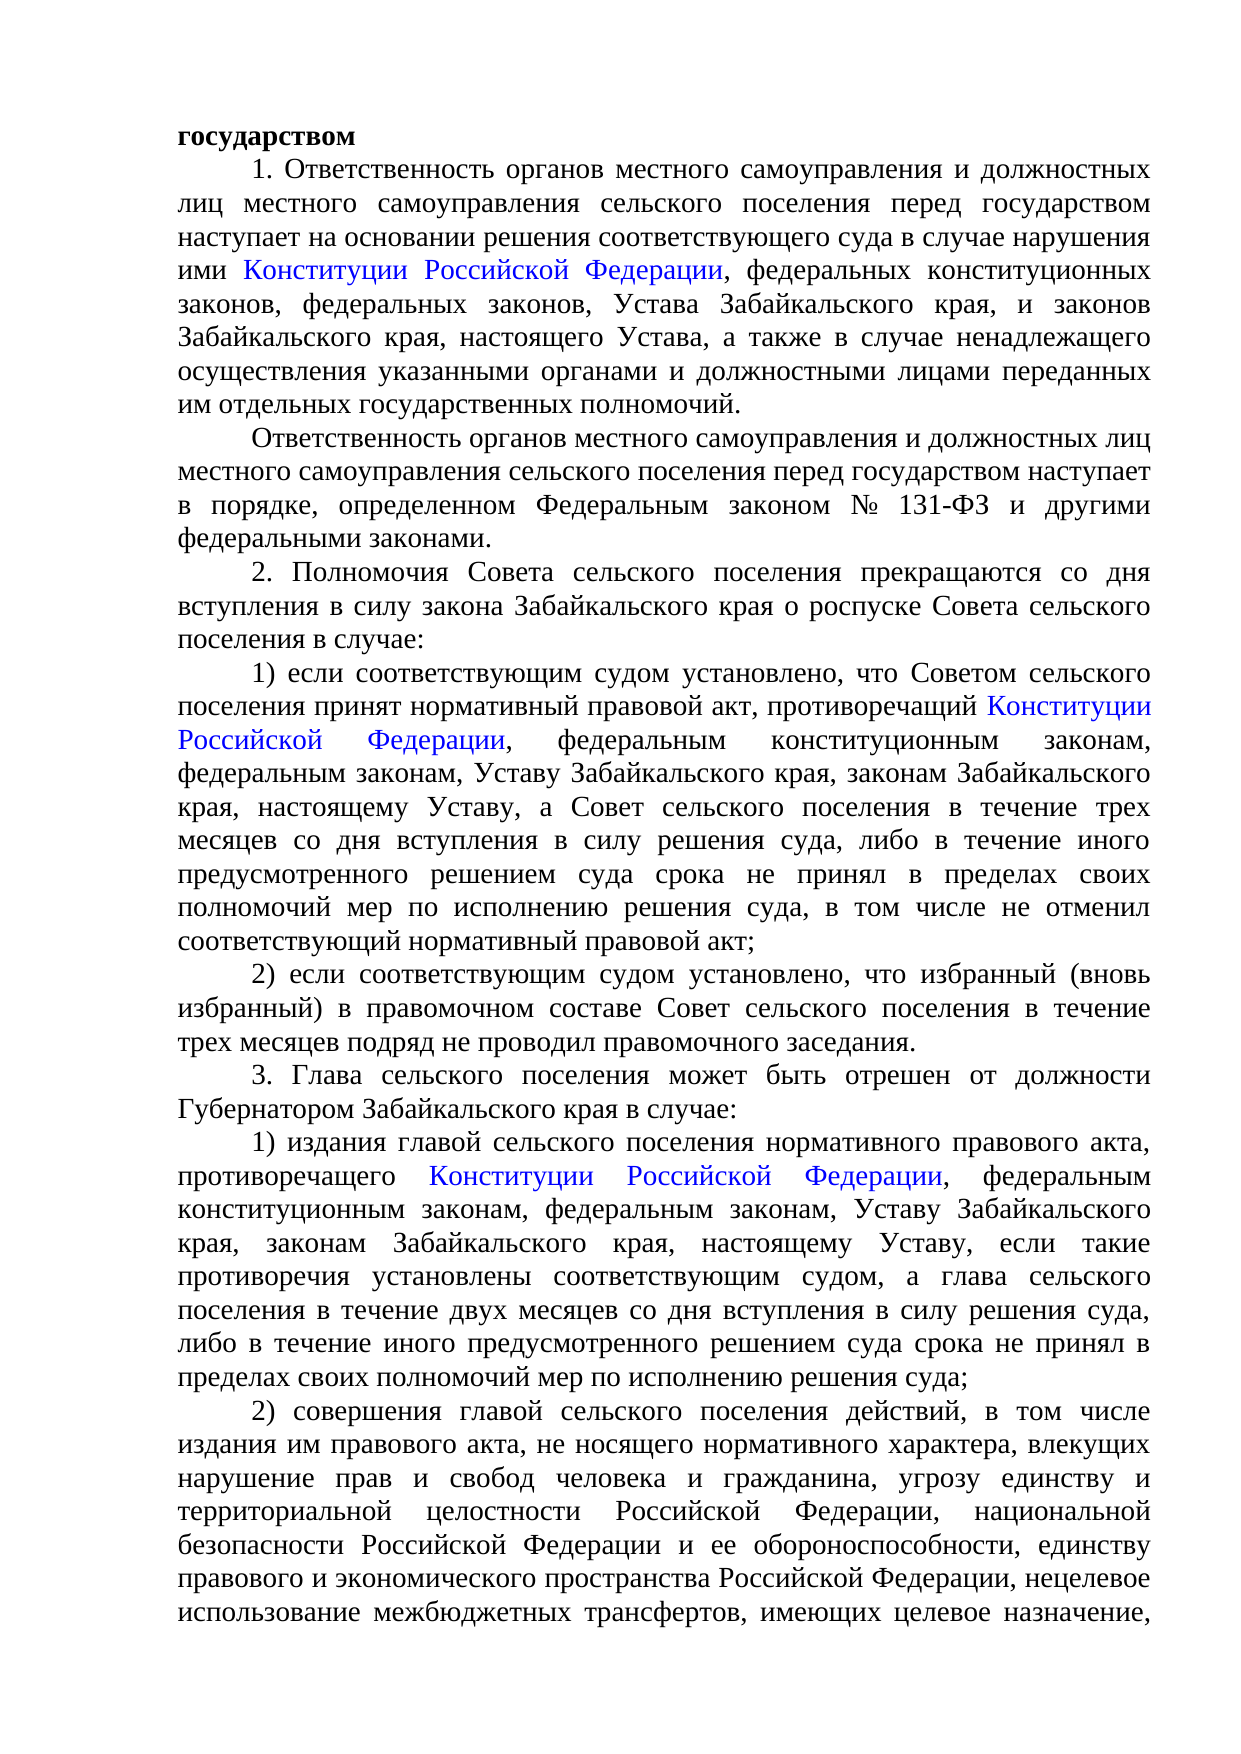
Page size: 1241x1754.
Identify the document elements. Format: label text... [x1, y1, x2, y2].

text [177, 118, 1152, 152]
text 1) издания главой сельского поселения нормативного правового акта, противоречащего Конституции Российской Федерации, федеральным конституционным законам, федеральным законам, Уставу Забайкальского края, законам Забайкальского края, настоящему Уставу, если такие противоречия установлены соответствующим судом, а глава сельского поселения в течение двух месяцев со дня вступления в силу решения суда, либо в течение иного предусмотренного решением суда срока не принял в пределах своих полномочий мер по исполнению решения суда; [177, 1124, 1152, 1393]
text 2. Полномочия Совета сельского поселения прекращаются со дня вступления в силу закона Забайкальского края о роспуске Совета сельского поселения в случае: [177, 554, 1152, 655]
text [177, 1393, 1152, 1627]
text 1. Ответственность органов местного самоуправления и должностных лиц местного самоуправления сельского поселения перед государством наступает на основании решения соответствующего суда в случае нарушения ими Конституции Российской Федерации, федеральных конституционных законов, федеральных законов, Устава Забайкальского края, и законов Забайкальского края, настоящего Устава, а также в случае ненадлежащего осуществления указанными органами и должностными лицами переданных им отдельных государственных полномочий. [177, 152, 1152, 420]
text 3. Глава сельского поселения может быть отрешен от должности Губернатором Забайкальского края в случае: [177, 1057, 1152, 1124]
text Ответственность органов местного самоуправления и должностных лиц местного самоуправления сельского поселения перед государством наступает в порядке, определенном Федеральным законом № 131-ФЗ и другими федеральными законами. [177, 420, 1152, 554]
text 2) если соответствующим судом установлено, что избранный (вновь избранный) в правомочном составе Совет сельского поселения в течение трех месяцев подряд не проводил правомочного заседания. [177, 957, 1152, 1057]
text 1) если соответствующим судом установлено, что Советом сельского поселения принят нормативный правовой акт, противоречащий Конституции Российской Федерации, федеральным конституционным законам, федеральным законам, Уставу Забайкальского края, законам Забайкальского края, настоящему Уставу, а Совет сельского поселения в течение трех месяцев со дня вступления в силу решения суда, либо в течение иного предусмотренного решением суда срока не принял в пределах своих полномочий мер по исполнению решения суда, в том числе не отменил соответствующий нормативный правовой акт; [177, 655, 1152, 957]
